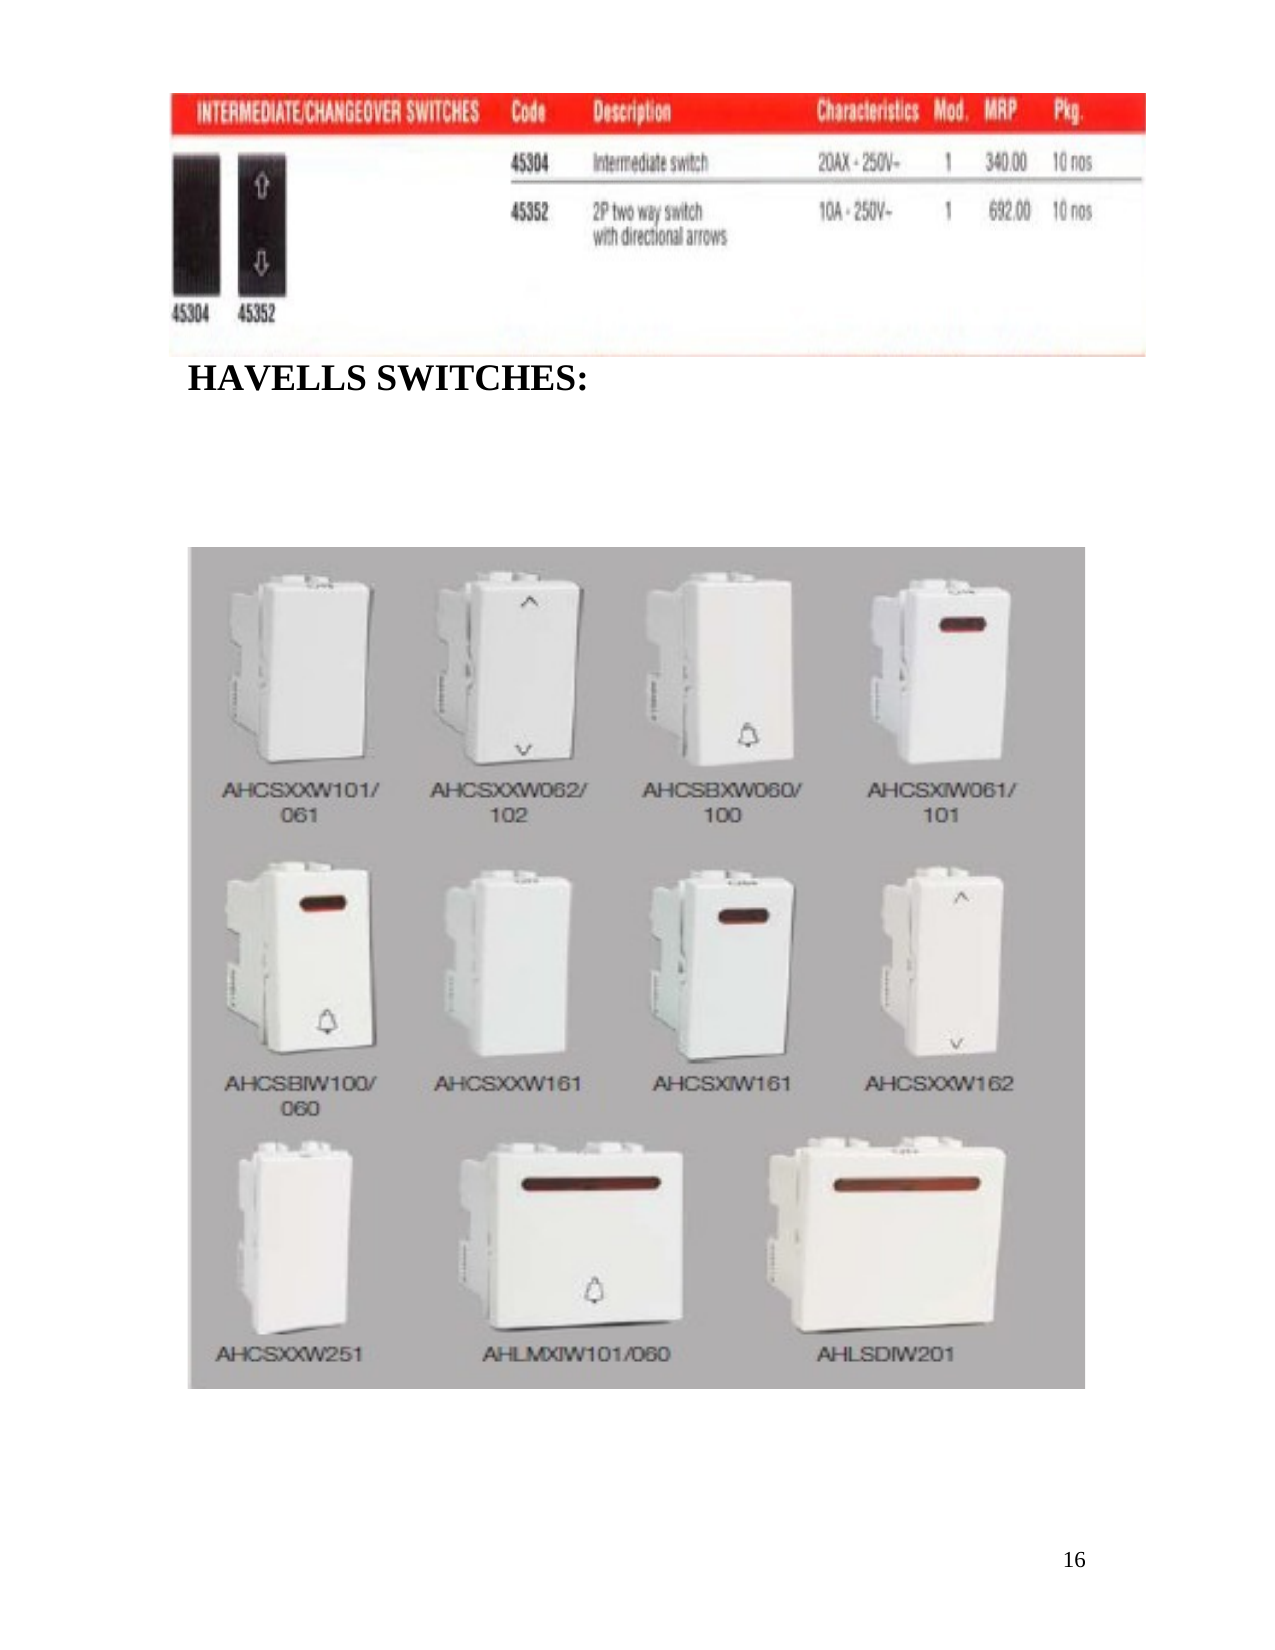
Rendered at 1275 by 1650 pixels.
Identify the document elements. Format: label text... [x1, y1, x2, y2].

picture [168, 93, 1146, 357]
picture [187, 547, 1086, 1389]
text HAVELLS SWITCHES: [188, 357, 1192, 399]
